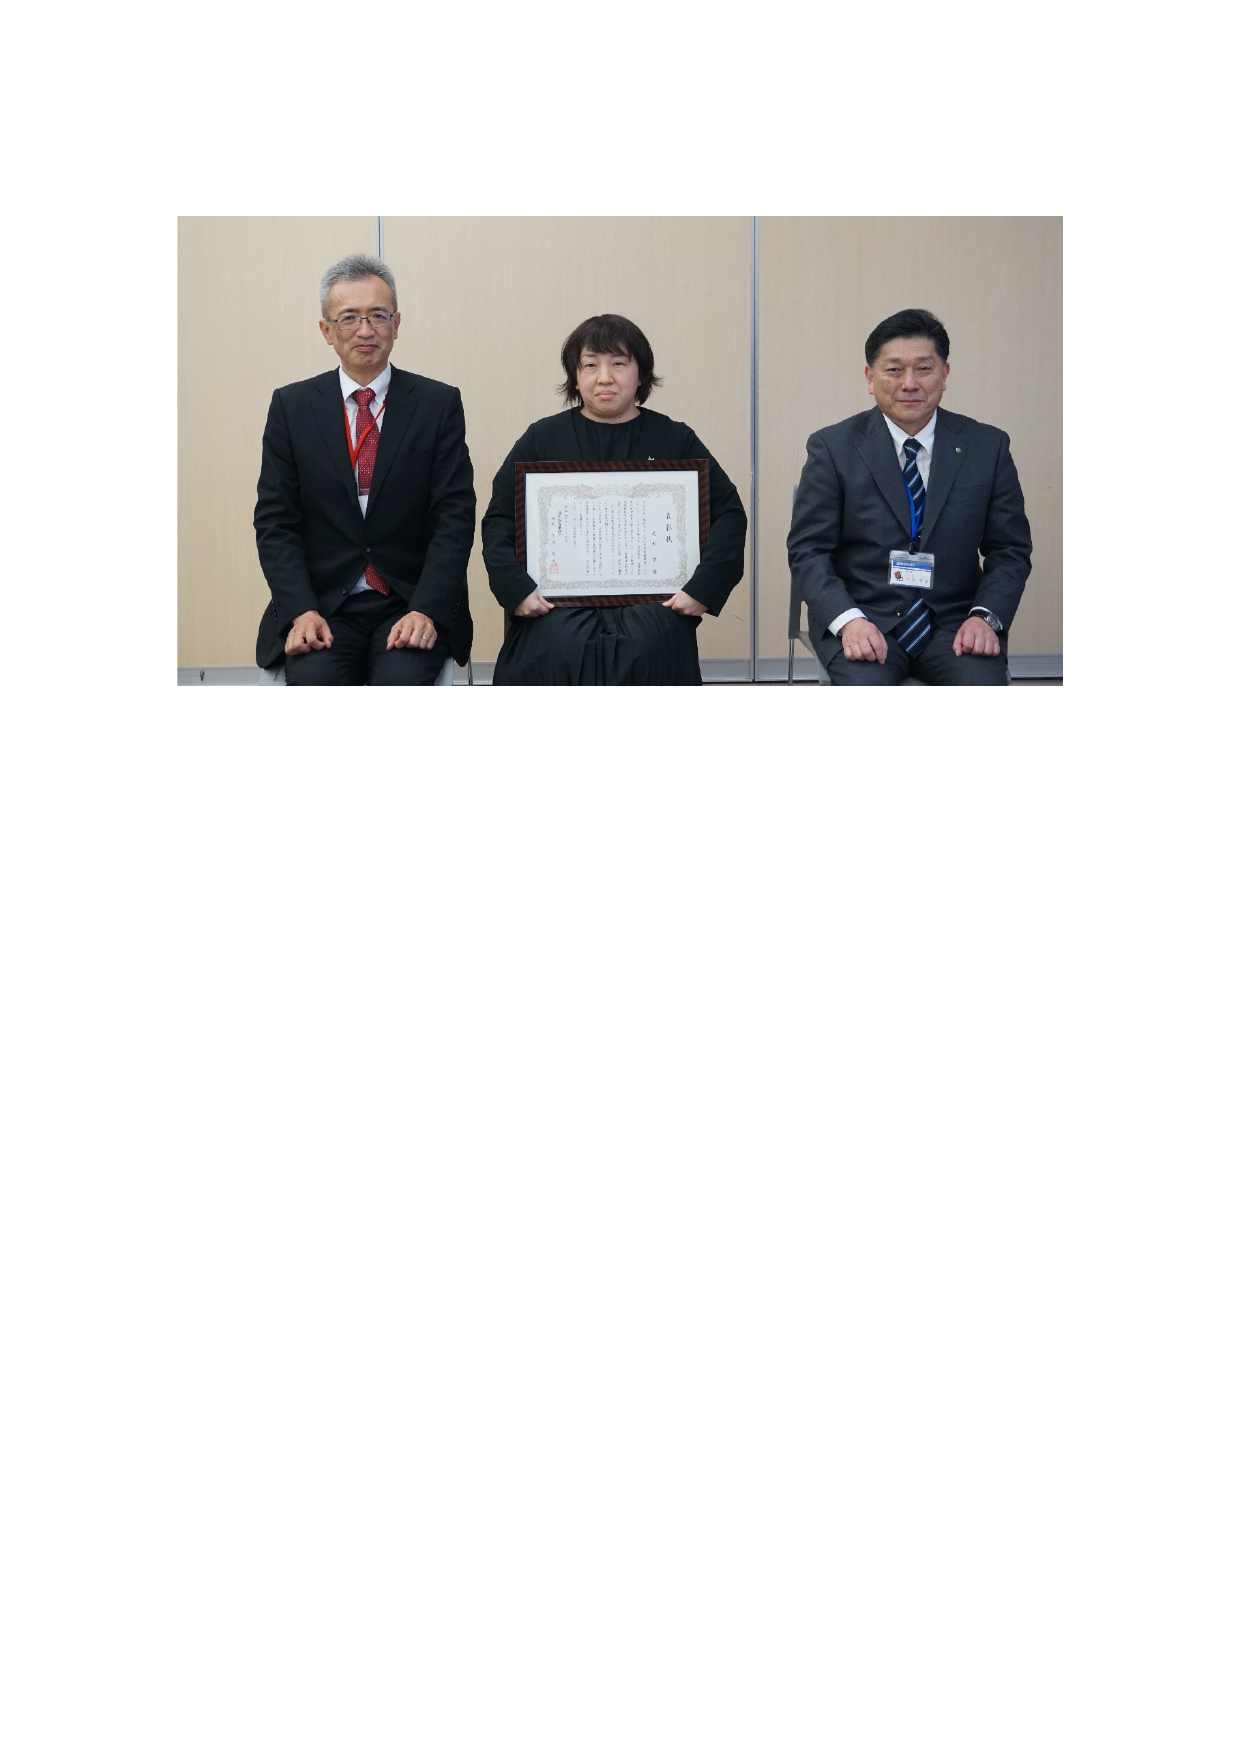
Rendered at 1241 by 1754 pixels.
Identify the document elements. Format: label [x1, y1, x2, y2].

picture [177, 216, 1063, 686]
